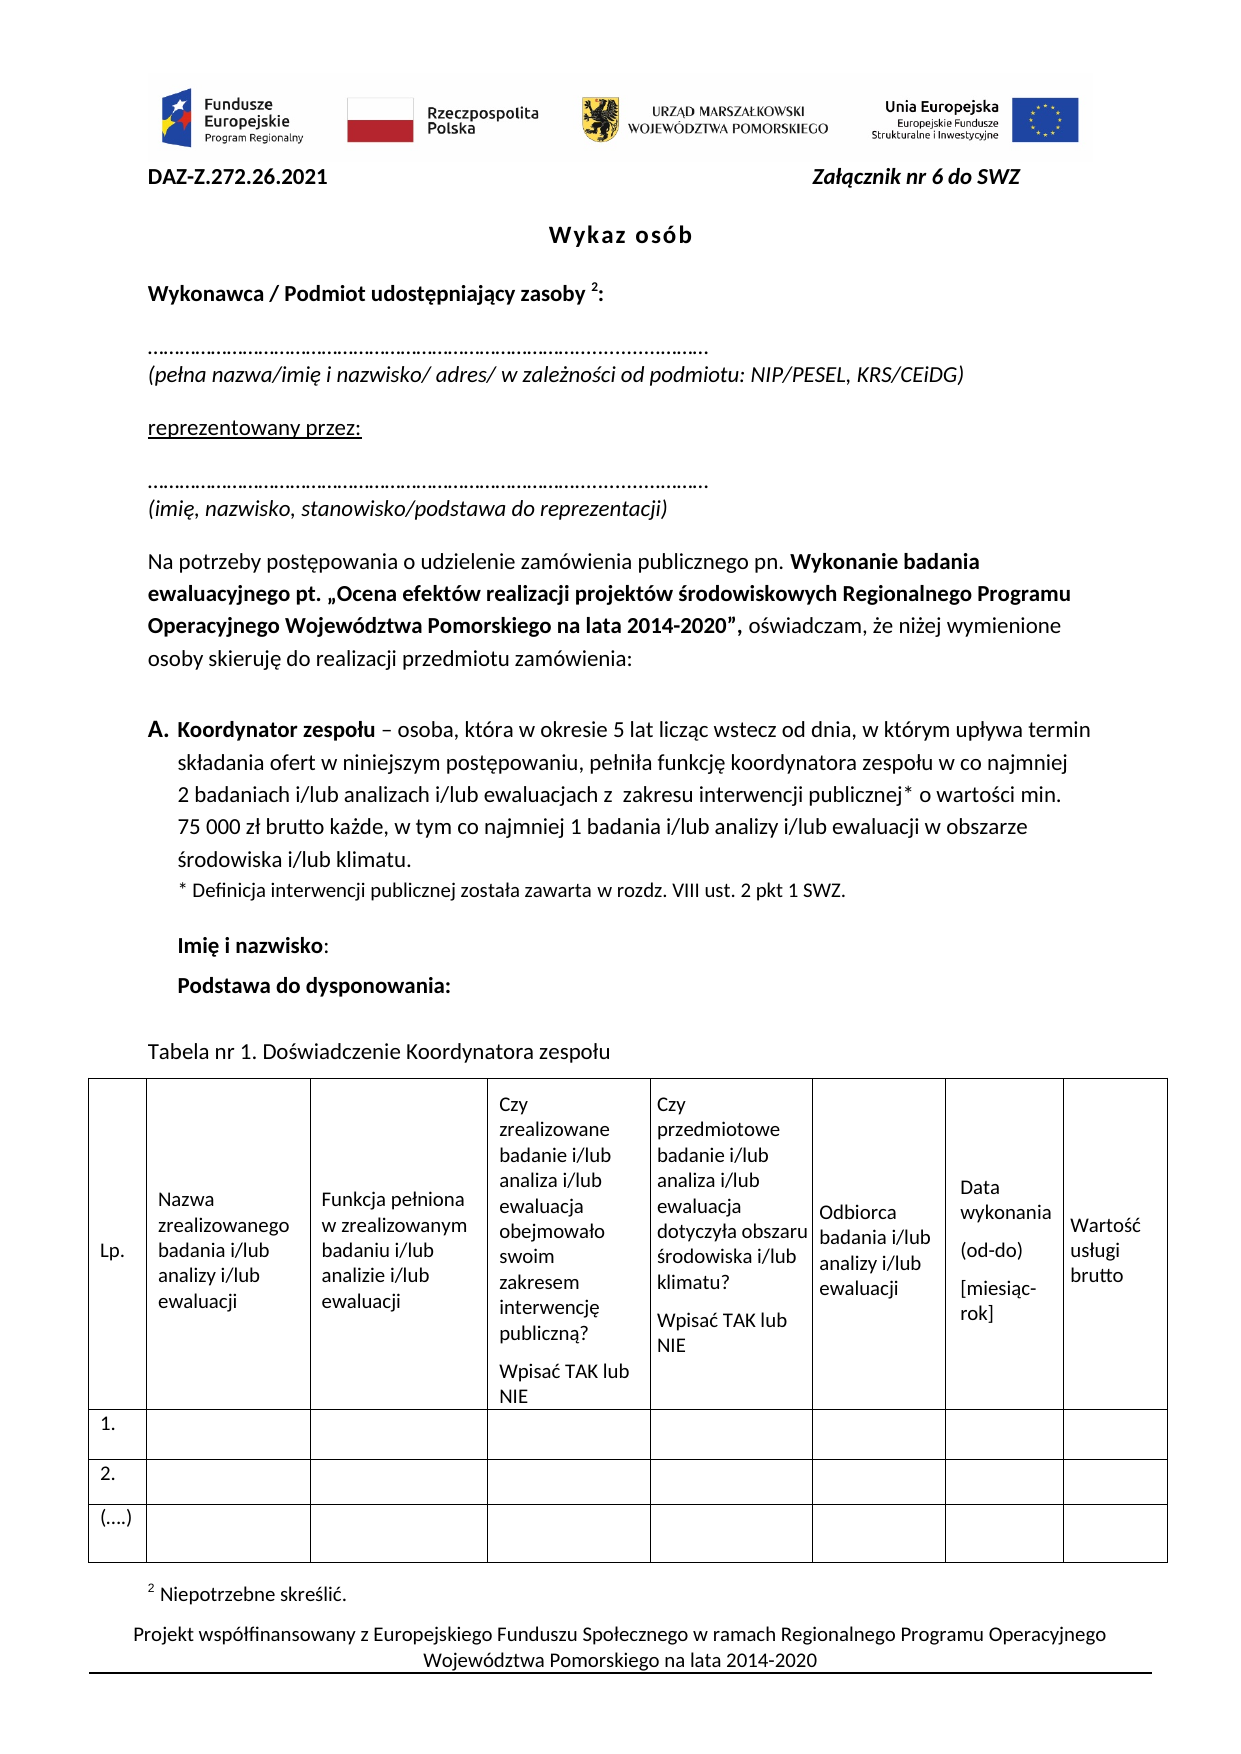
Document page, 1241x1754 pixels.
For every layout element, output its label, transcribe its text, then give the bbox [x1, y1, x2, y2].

picture [147, 73, 1093, 162]
table_cell [813, 1505, 945, 1562]
table_cell [1064, 1410, 1167, 1459]
table_header Odbiorca badania i/lub analizy i/lub ewaluacji [813, 1079, 945, 1409]
table_cell [311, 1505, 487, 1562]
table_cell [488, 1460, 650, 1503]
table_cell [651, 1460, 812, 1503]
text (pełna nazwa/imię i nazwisko/ adres/ w zależności od podmiotu: NIP/PESEL, KRS/CEiDG) [148, 360, 1092, 388]
table_cell 2. [89, 1460, 146, 1503]
table_cell [311, 1460, 487, 1503]
table_header Lp. [89, 1079, 146, 1409]
table_cell [147, 1460, 310, 1503]
table_cell [946, 1460, 1063, 1503]
text Podstawa do dysponowania: [177, 972, 1092, 999]
table_cell [946, 1410, 1063, 1459]
table_cell [311, 1410, 487, 1459]
table_header Funkcja pełniona w zrealizowanym badaniu i/lub analizie i/lub ewaluacji [311, 1079, 487, 1409]
table_cell [651, 1410, 812, 1459]
table_cell [147, 1410, 310, 1459]
table_cell [147, 1505, 310, 1562]
table_cell [488, 1505, 650, 1562]
table_cell [1064, 1460, 1167, 1503]
table_cell [813, 1460, 945, 1503]
list Koordynator zespołu – osoba, która w okresie 5 lat licząc wstecz od dnia, w którym upływa termin składania ofert w niniejszym postępowaniu, pełniła funkcję koordynatora zespołu w co najmniej 2 badaniach i/lub analizach i/lub ewaluacjach z zakresu interwencji publicznej* o wartości min. 75 000 zł brutto każde, w tym co najmniej 1 badania i/lub analizy i/lub ewaluacji w obszarze środowiska i/lub klimatu. [148, 713, 1092, 873]
table_cell [946, 1505, 1063, 1562]
text ………………………………………………………………………...............……… [148, 332, 1092, 360]
text ………………………………………………………………………...............……… [148, 466, 1092, 494]
text Imię i nazwisko: [177, 931, 1092, 959]
text * Definicja interwencji publicznej została zawarta w rozdz. VIII ust. 2 pkt 1 SWZ. [177, 877, 1092, 902]
table_header Data wykonania (od-do) [miesiąc-rok] [946, 1079, 1063, 1409]
table_cell 1. [89, 1410, 146, 1459]
table_header Czy przedmiotowe badanie i/lub analiza i/lub ewaluacja dotyczyła obszaru środowiska i/lub klimatu? Wpisać TAK lub NIE [651, 1079, 812, 1409]
table_header Nazwa zrealizowanego badania i/lub analizy i/lub ewaluacji [147, 1079, 310, 1409]
text Wykonawca / Podmiot udostępniający zasoby : [148, 279, 1092, 307]
text DAZ-Z.272.26.2021 Załącznik nr 6 do SWZ [148, 162, 1092, 190]
text Tabela nr 1. Doświadczenie Koordynatora zespołu [148, 1037, 1092, 1065]
table_cell (….) [89, 1505, 146, 1562]
table_cell [488, 1410, 650, 1459]
text reprezentowany przez: [148, 413, 1092, 441]
table_header Wartość usługi brutto [1064, 1079, 1167, 1409]
text (imię, nazwisko, stanowisko/podstawa do reprezentacji) [148, 494, 1092, 522]
subtitle Wykaz osób [148, 219, 1092, 249]
table_cell [1064, 1505, 1167, 1562]
text Na potrzeby postępowania o udzielenie zamówienia publicznego pn. Wykonanie badania ewaluacyjnego pt. „Ocena efektów realizacji projektów środowiskowych Regionalnego Programu Operacyjnego Województwa Pomorskiego na lata 2014-2020”, oświadczam, że niżej wymienione osoby skieruję do realizacji przedmiotu zamówienia: [148, 547, 1092, 672]
table_cell [651, 1505, 812, 1562]
table_cell [813, 1410, 945, 1459]
table_header Czy zrealizowane badanie i/lub analiza i/lub ewaluacja obejmowało swoim zakresem interwencję publiczną? Wpisać TAK lub NIE [488, 1079, 650, 1409]
